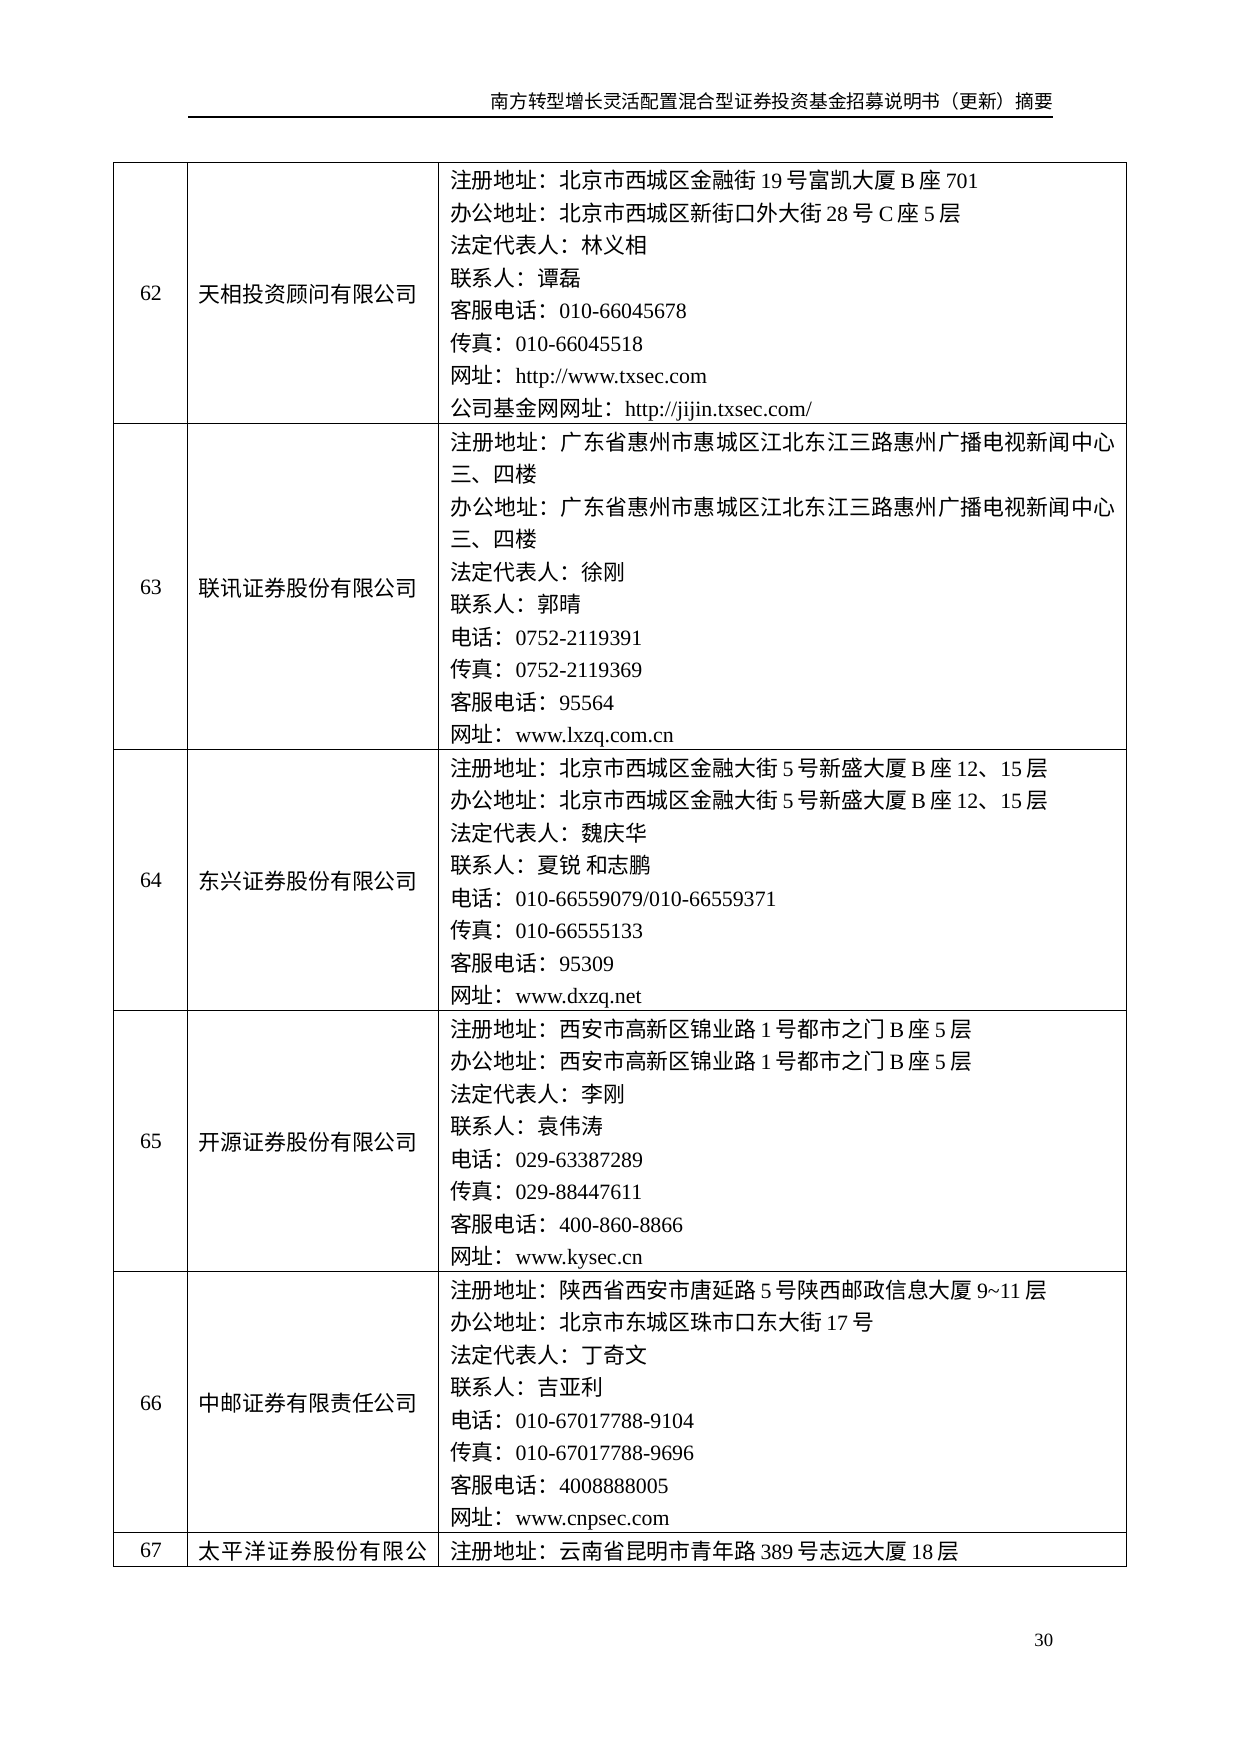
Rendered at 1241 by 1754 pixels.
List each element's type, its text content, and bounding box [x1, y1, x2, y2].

table_cell 64 [114, 750, 187, 1010]
table_cell 注册地址：广东省惠州市惠城区江北东江三路惠州广播电视新闻中心三、四楼 办公地址：广东省惠州市惠城区江北东江三路惠州广播电视新闻中心三、四楼 法定代表人：徐刚 联系人：郭晴 电话：0752-2119391 传真：0752-2119369 客服电话：95564 网址：www.lxzq.com.cn [439, 424, 1126, 749]
table_cell 联讯证券股份有限公司 [188, 424, 438, 749]
table_cell 62 [114, 163, 187, 423]
table_cell 注册地址：西安市高新区锦业路1号都市之门B座5层 办公地址：西安市高新区锦业路1号都市之门B座5层 法定代表人：李刚 联系人：袁伟涛 电话：029-63387289 传真：029-88447611 客服电话：400-860-8866 网址：www.kysec.cn [439, 1011, 1126, 1271]
table_cell 东兴证券股份有限公司 [188, 750, 438, 1010]
table_cell 65 [114, 1011, 187, 1271]
table_cell 注册地址：北京市西城区金融街19号富凯大厦B座701 办公地址：北京市西城区新街口外大街28号C座5层 法定代表人：林义相 联系人：谭磊 客服电话：010-66045678 传真：010-66045518 网址：http://www.txsec.com 公司基金网网址：http://jijin.txsec.com/ [439, 163, 1126, 423]
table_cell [439, 1533, 1126, 1566]
table_cell 63 [114, 424, 187, 749]
table_cell 太平洋证券股份有限公司 [188, 1533, 438, 1566]
table_cell 67 [114, 1533, 187, 1566]
table_cell 开源证券股份有限公司 [188, 1011, 438, 1271]
table_cell 注册地址：陕西省西安市唐延路5号陕西邮政信息大厦9~11层 办公地址：北京市东城区珠市口东大街17号 法定代表人：丁奇文 联系人：吉亚利 电话：010-67017788-9104 传真：010-67017788-9696 客服电话：4008888005 网址：www.cnpsec.com [439, 1272, 1126, 1532]
table_cell 66 [114, 1272, 187, 1532]
table_cell 天相投资顾问有限公司 [188, 163, 438, 423]
table_cell 注册地址：北京市西城区金融大街5号新盛大厦B座12、15层 办公地址：北京市西城区金融大街5号新盛大厦B座12、15层 法定代表人：魏庆华 联系人：夏锐 和志鹏 电话：010-66559079/010-66559371 传真：010-66555133 客服电话：95309 网址：www.dxzq.net [439, 750, 1126, 1010]
table_cell 中邮证券有限责任公司 [188, 1272, 438, 1532]
